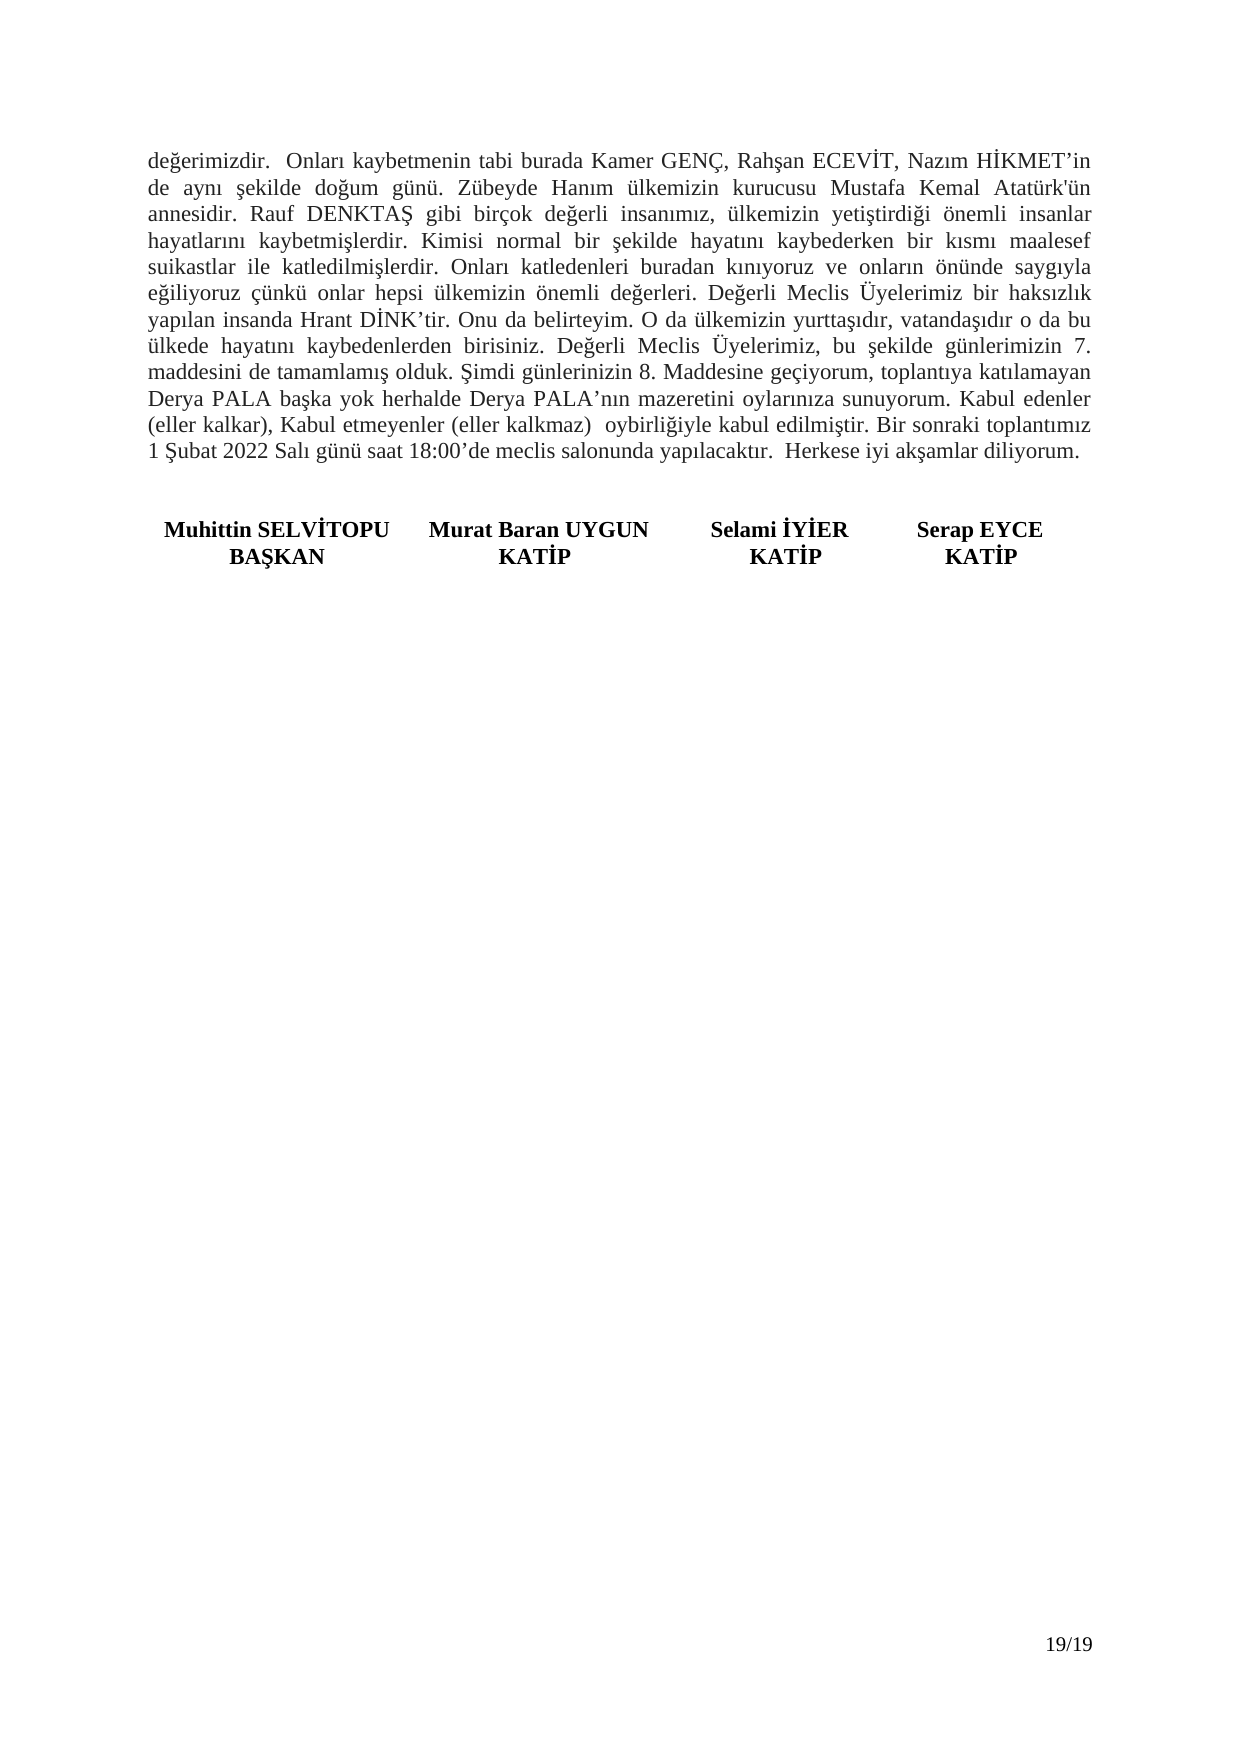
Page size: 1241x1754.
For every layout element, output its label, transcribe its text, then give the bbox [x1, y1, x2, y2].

table_cell KATİP [664, 543, 860, 596]
table_cell KATİP [860, 543, 1100, 596]
table_header Muhittin SELVİTOPU [140, 517, 413, 543]
table_cell KATİP [413, 543, 664, 596]
table_cell BAŞKAN [140, 543, 413, 596]
table_header Selami İYİER [664, 517, 860, 543]
table_header Murat Baran UYGUN [413, 517, 664, 543]
table_header Serap EYCE [860, 517, 1100, 543]
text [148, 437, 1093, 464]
